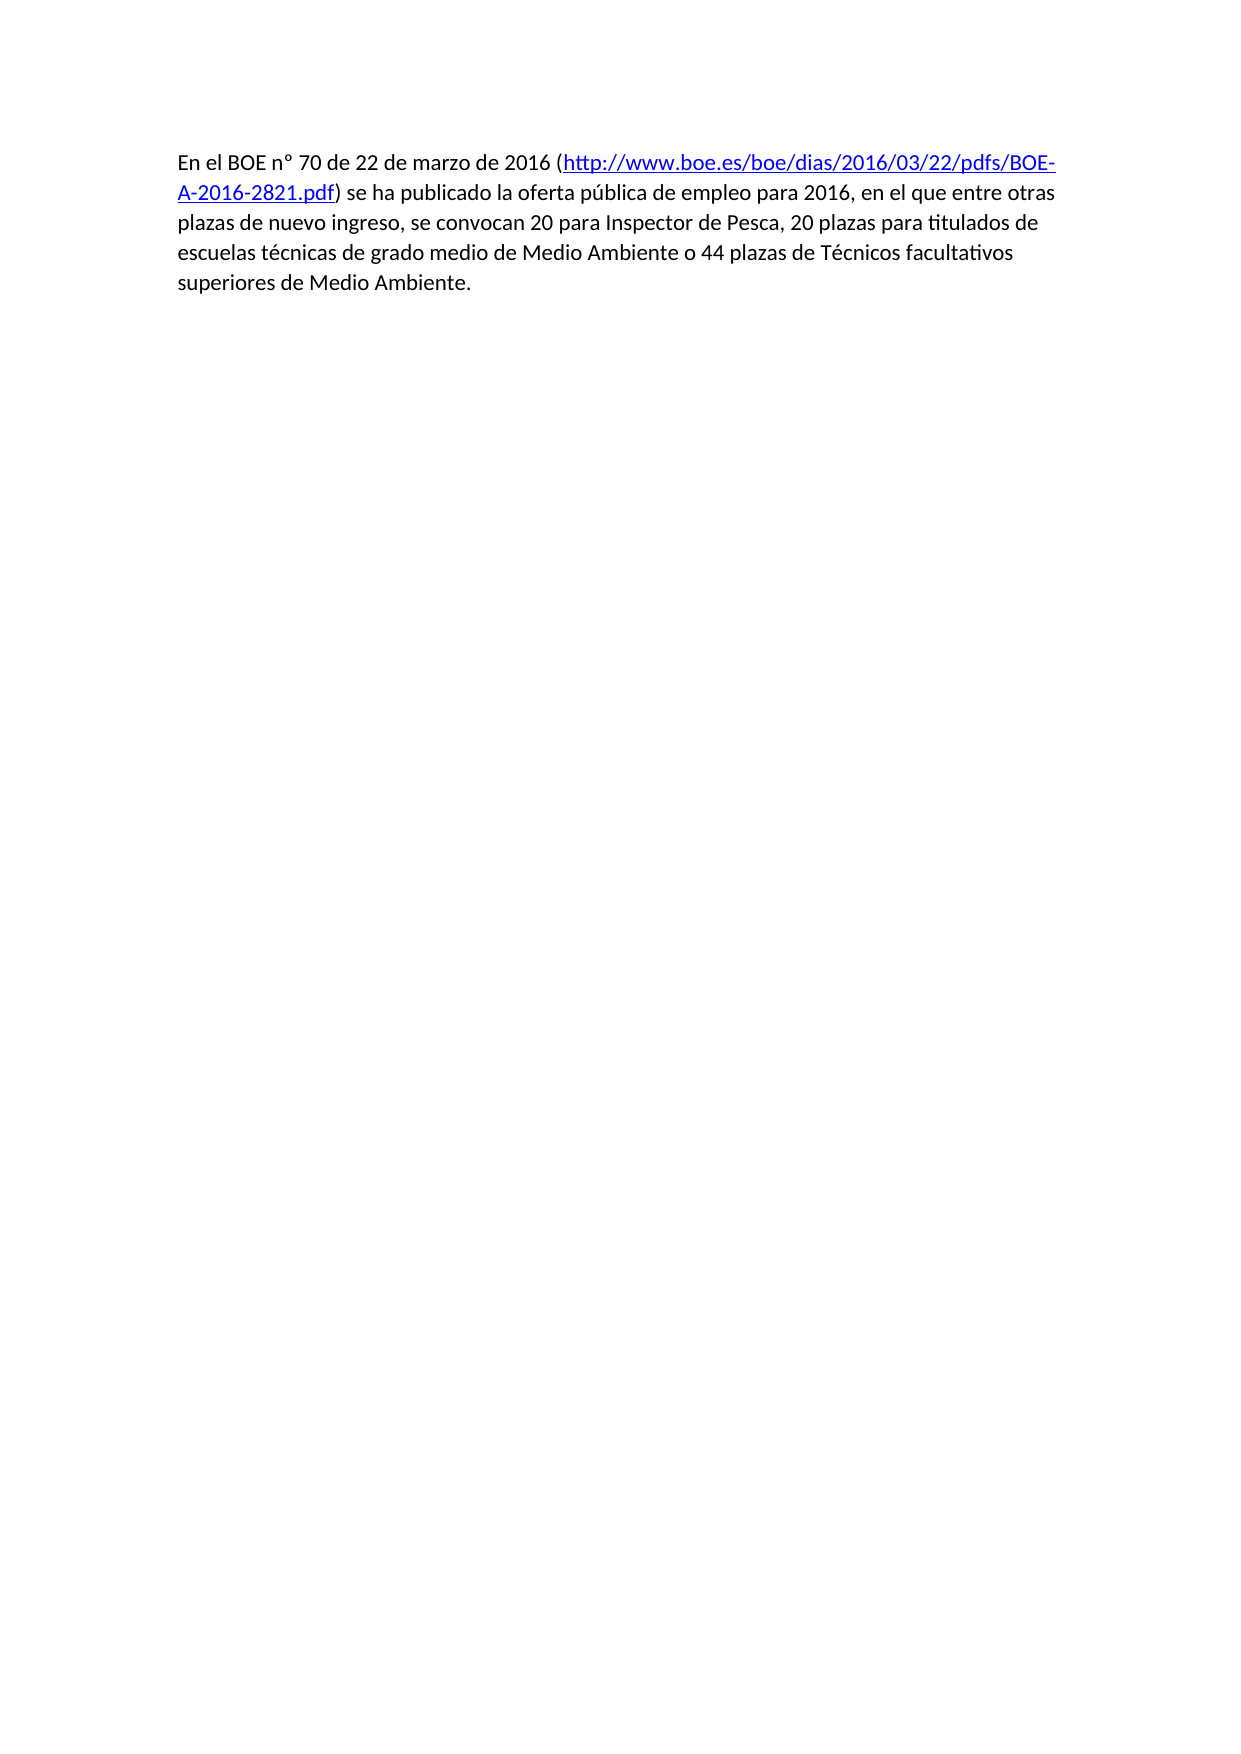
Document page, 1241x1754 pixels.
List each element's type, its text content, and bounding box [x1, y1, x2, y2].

text En el BOE nº 70 de 22 de marzo de 2016 (http://www.boe.es/boe/dias/2016/03/22/pdfs/BOE-A-2016-2821.pdf) se ha publicado la oferta pública de empleo para 2016, en el que entre otras plazas de nuevo ingreso, se convocan 20 para Inspector de Pesca, 20 plazas para titulados de escuelas técnicas de grado medio de Medio Ambiente o 44 plazas de Técnicos facultativos superiores de Medio Ambiente. [177, 148, 1063, 296]
